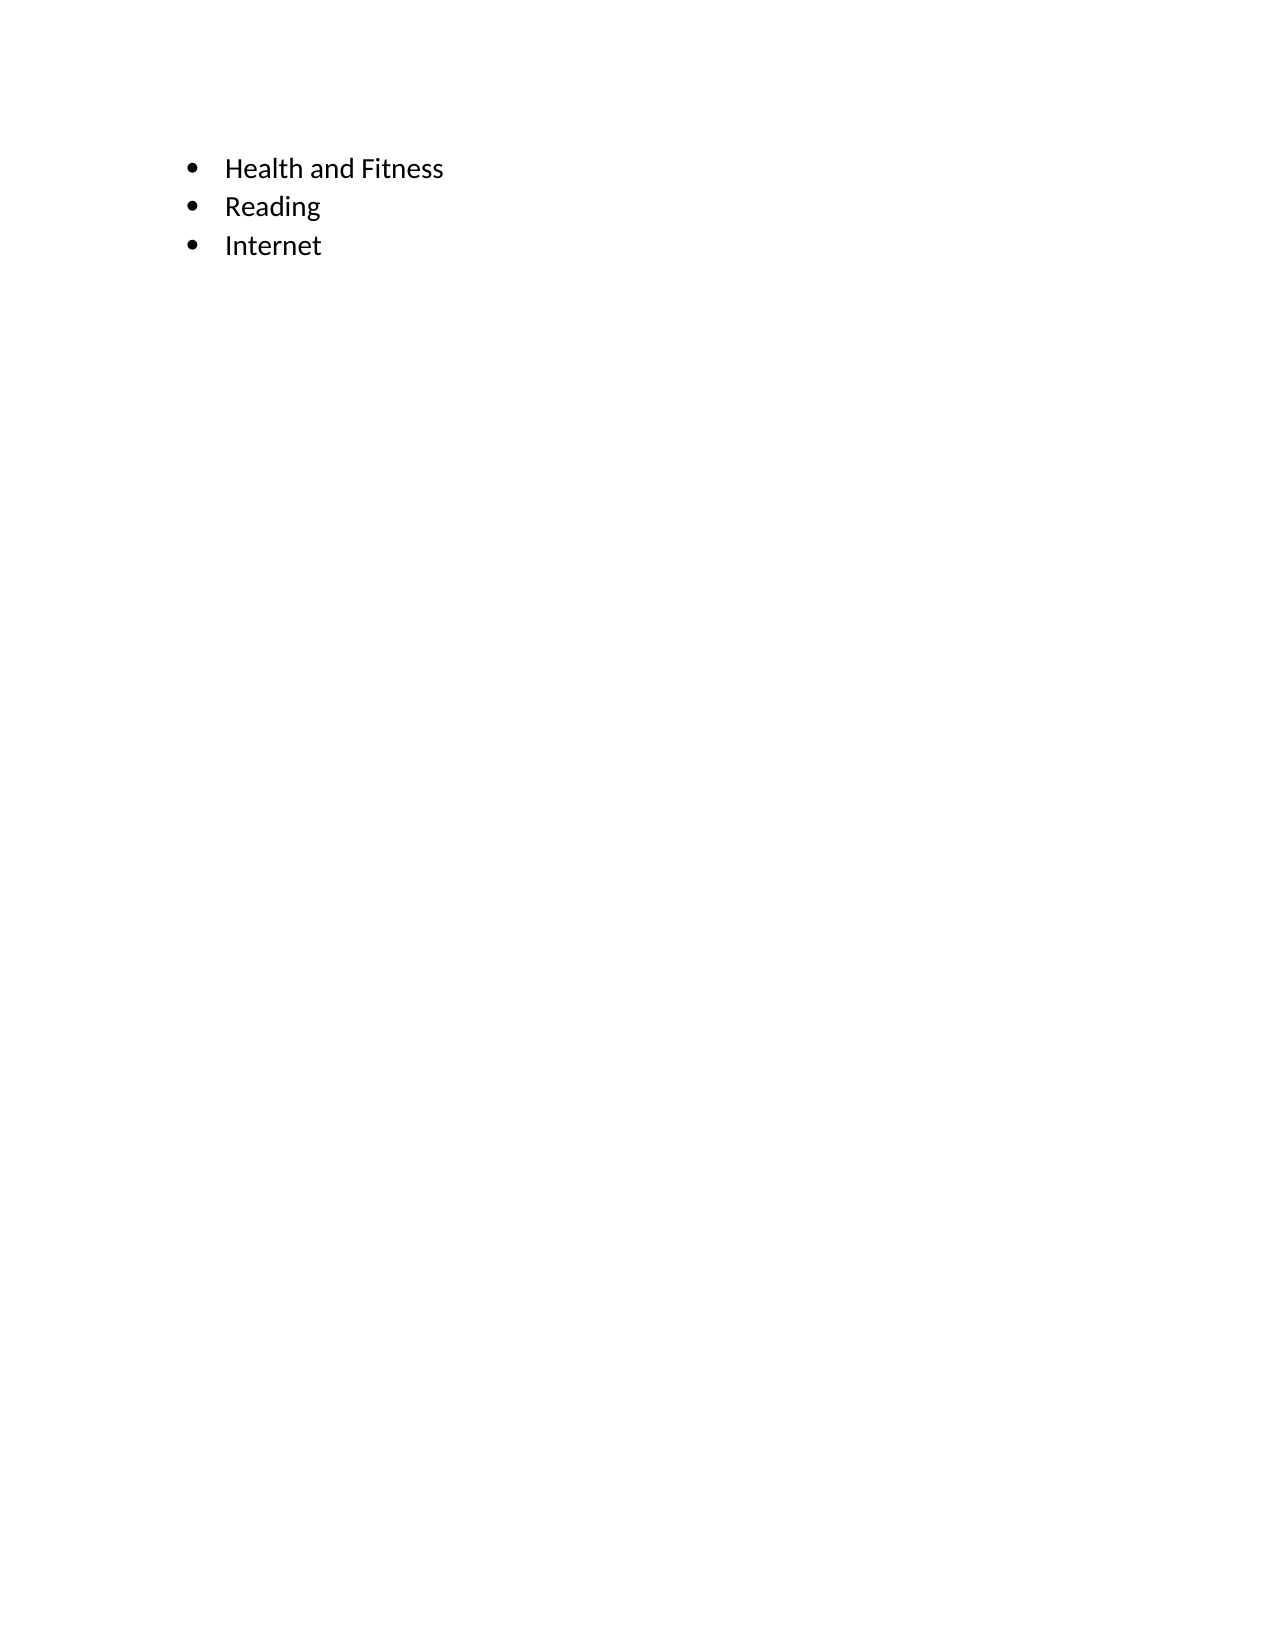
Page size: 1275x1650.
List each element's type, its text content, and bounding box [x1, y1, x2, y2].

list Reading [187, 188, 1125, 224]
list Internet [187, 227, 1125, 262]
list Health and Fitness [187, 150, 1125, 186]
